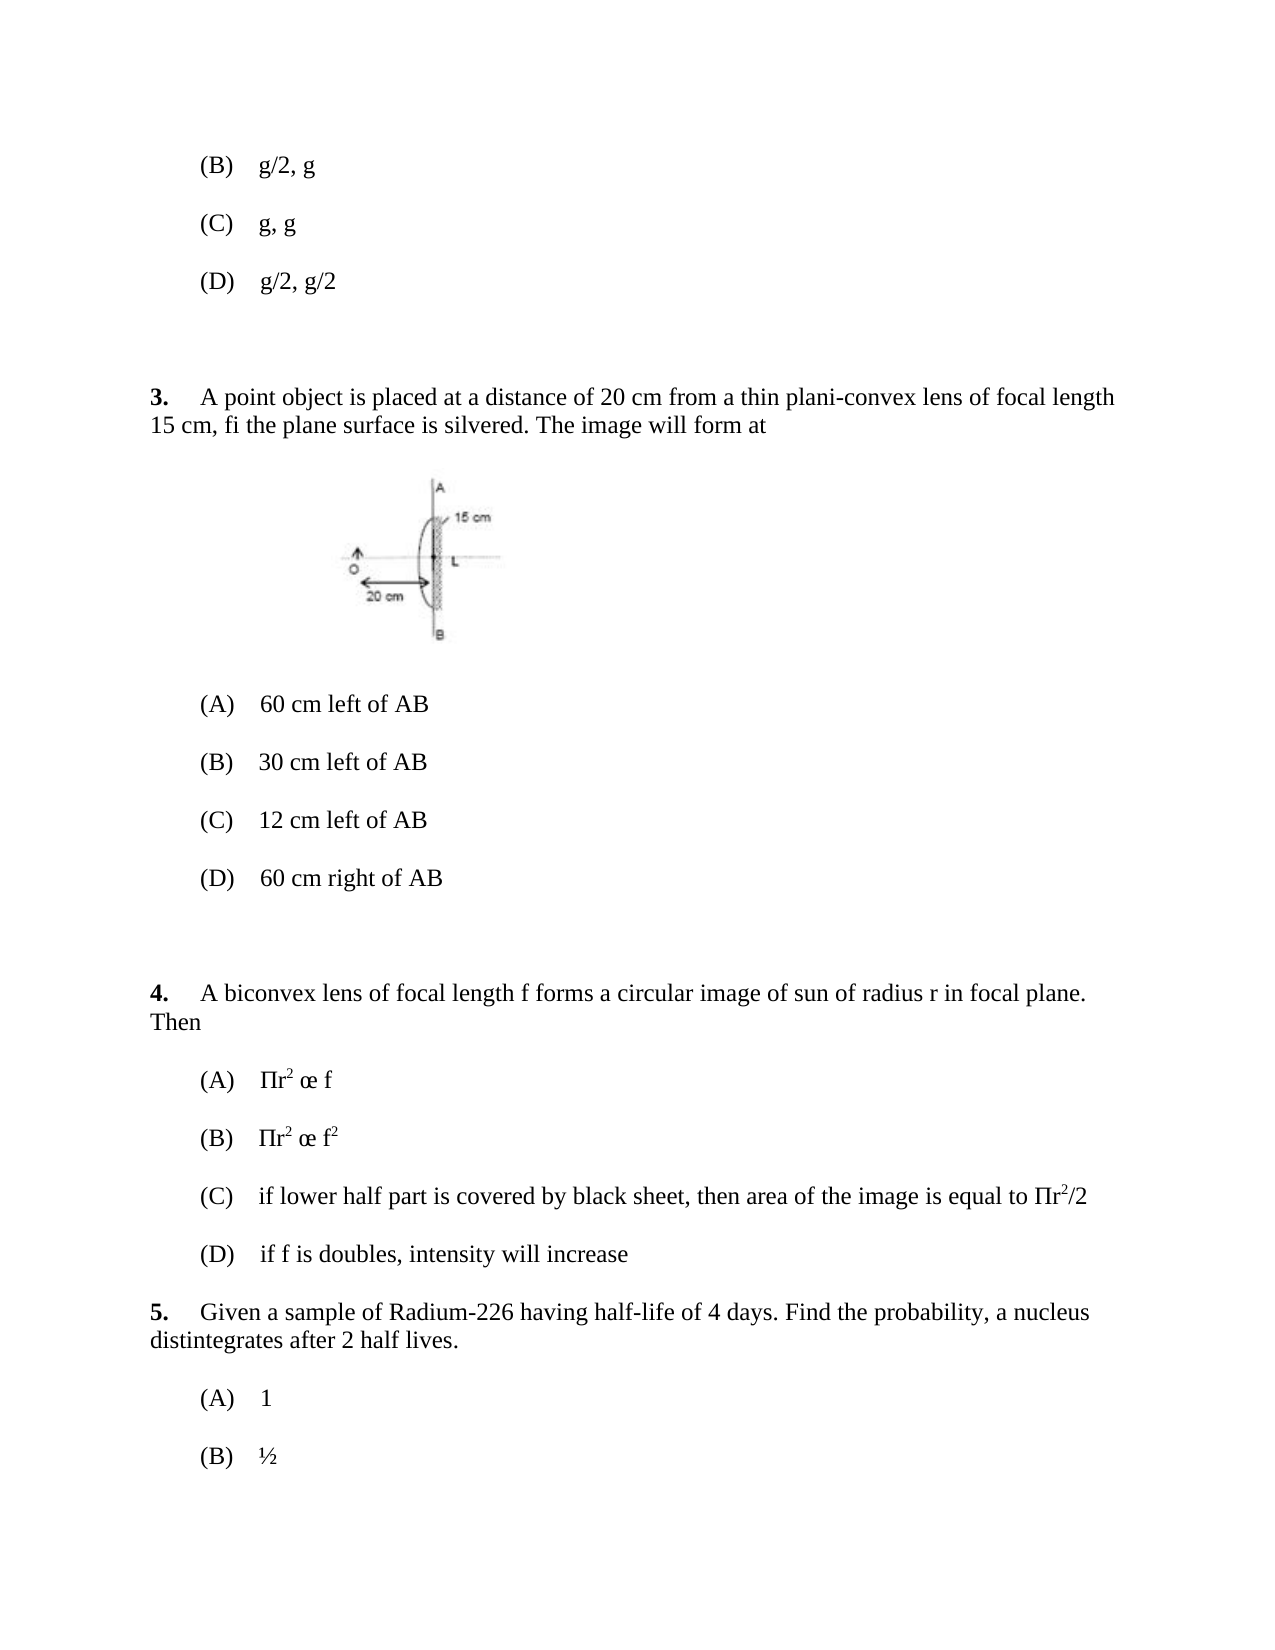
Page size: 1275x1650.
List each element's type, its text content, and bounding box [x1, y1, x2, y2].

text 5. Given a sample of Radium-226 having half-life of 4 days. Find the probability, a nucleus distintegrates after 2 half lives. [150, 1297, 1125, 1354]
picture [331, 468, 510, 655]
text (A) 1 [150, 1383, 1125, 1412]
text (D) if f is doubles, intensity will increase [150, 1239, 1125, 1268]
text (A) Πr2 œ f [150, 1065, 1125, 1094]
text (B) Πr2 œ f2 [150, 1123, 1125, 1152]
text 3. A point object is placed at a distance of 20 cm from a thin plani-convex lens of focal length 15 cm, fi the plane surface is silvered. The image will form at [150, 382, 1125, 439]
text (B) ½ [150, 1441, 1125, 1470]
text (D) 60 cm right of AB [150, 863, 1125, 891]
text (C) 12 cm left of AB [150, 805, 1125, 833]
text (B) 30 cm left of AB [150, 747, 1125, 776]
text (A) 60 cm left of AB [150, 689, 1125, 718]
text 4. A biconvex lens of focal length f forms a circular image of sun of radius r in focal plane. Then [150, 978, 1125, 1036]
text (C) g, g [150, 208, 1125, 237]
text (D) g/2, g/2 [150, 266, 1125, 294]
text (C) if lower half part is covered by black sheet, then area of the image is equal to Πr2/2 [150, 1181, 1125, 1210]
text (B) g/2, g [150, 150, 1125, 179]
